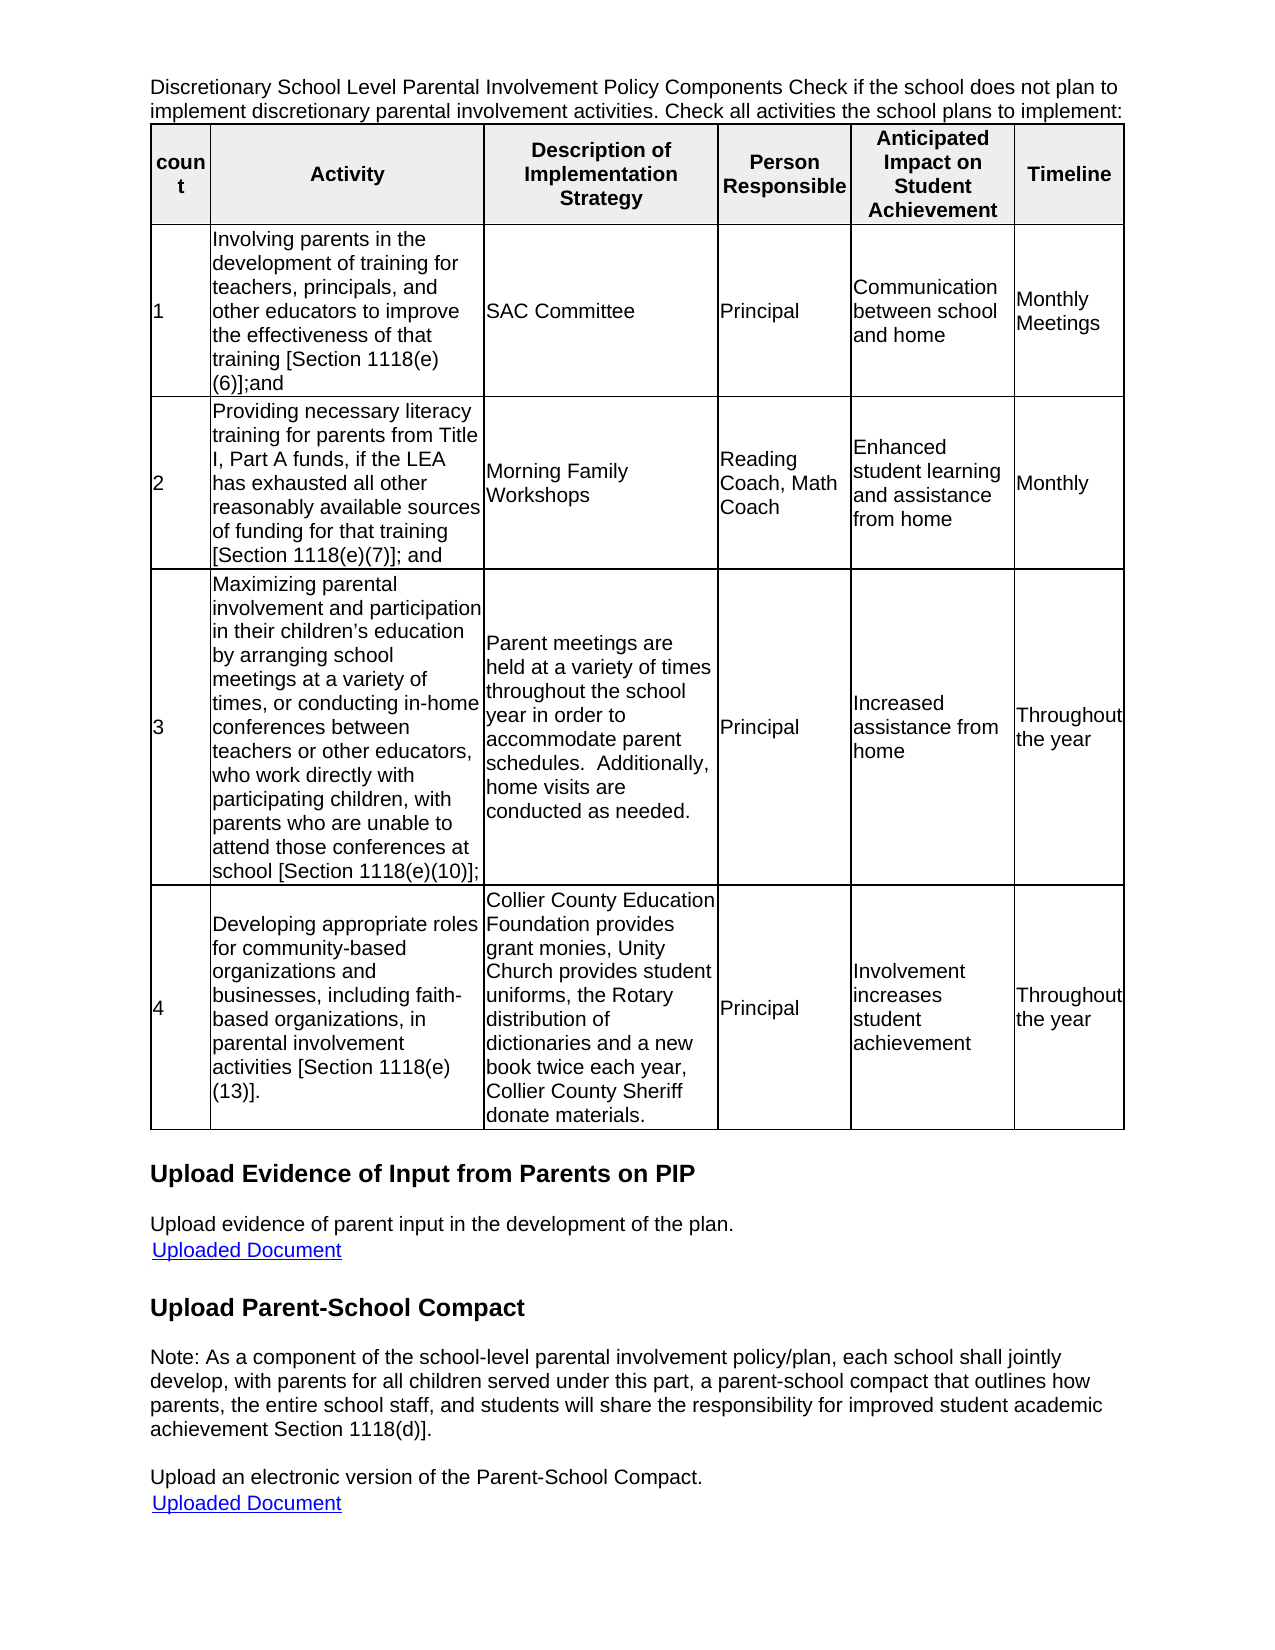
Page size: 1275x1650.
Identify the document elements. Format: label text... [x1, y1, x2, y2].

table_cell Communication between school and home [852, 225, 1014, 396]
table_header Activity [211, 125, 483, 223]
table_cell 1 [152, 225, 210, 396]
table_cell Principal [719, 570, 850, 884]
table_header Uploaded Document [151, 1237, 343, 1263]
table_cell Involvement increases student achievement [852, 886, 1014, 1129]
text Upload Parent-School Compact Note: As a component of the school-level parental involvement policy/plan, each school shall jointly develop, with parents for all children served under this part, a parent-school compact that outlines how parents, the entire school staff, and students will share the responsibility for improved student academic achievement Section 1118(d)]. Upload an electronic version of the Parent-School Compact. [150, 1292, 1125, 1489]
table_header Uploaded Document [151, 1490, 343, 1517]
table_header count [152, 125, 210, 223]
table_cell 3 [152, 570, 210, 884]
table_cell Throughout the year [1015, 886, 1123, 1129]
table_cell Monthly [1015, 397, 1123, 568]
table_cell Parent meetings are held at a variety of times throughout the school year in order to accommodate parent schedules. Additionally, home visits are conducted as needed. [485, 570, 717, 884]
text Upload Evidence of Input from Parents on PIP Upload evidence of parent input in the development of the plan. [150, 1159, 1125, 1236]
table_header Person Responsible [719, 125, 850, 223]
table_cell Developing appropriate roles for community-based organizations and businesses, including faith-based organizations, in parental involvement activities [Section 1118(e)(13)]. [211, 886, 483, 1129]
table_cell Morning Family Workshops [485, 397, 717, 568]
table_cell Collier County Education Foundation provides grant monies, Unity Church provides student uniforms, the Rotary distribution of dictionaries and a new book twice each year, Collier County Sheriff donate materials. [485, 886, 717, 1129]
table_cell 2 [152, 397, 210, 568]
table_cell Maximizing parental involvement and participation in their children’s education by arranging school meetings at a variety of times, or conducting in-home conferences between teachers or other educators, who work directly with participating children, with parents who are unable to attend those conferences at school [Section 1118(e)(10)]; [211, 570, 483, 884]
table_cell Increased assistance from home [852, 570, 1014, 884]
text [150, 75, 1125, 123]
table_cell 4 [152, 886, 210, 1129]
table_cell Providing necessary literacy training for parents from Title I, Part A funds, if the LEA has exhausted all other reasonably available sources of funding for that training [Section 1118(e)(7)]; and [211, 397, 483, 568]
table_header Description of Implementation Strategy [485, 125, 717, 223]
table_cell Involving parents in the development of training for teachers, principals, and other educators to improve the effectiveness of that training [Section 1118(e)(6)];and [211, 225, 483, 396]
table_cell Throughout the year [1015, 570, 1123, 884]
table_header Timeline [1015, 125, 1123, 223]
table_cell SAC Committee [485, 225, 717, 396]
table_cell Principal [719, 886, 850, 1129]
table_cell Enhanced student learning and assistance from home [852, 397, 1014, 568]
table_cell Principal [719, 225, 850, 396]
table_cell Reading Coach, Math Coach [719, 397, 850, 568]
table_header Anticipated Impact on Student Achievement [852, 125, 1014, 223]
table_cell Monthly Meetings [1015, 225, 1123, 396]
